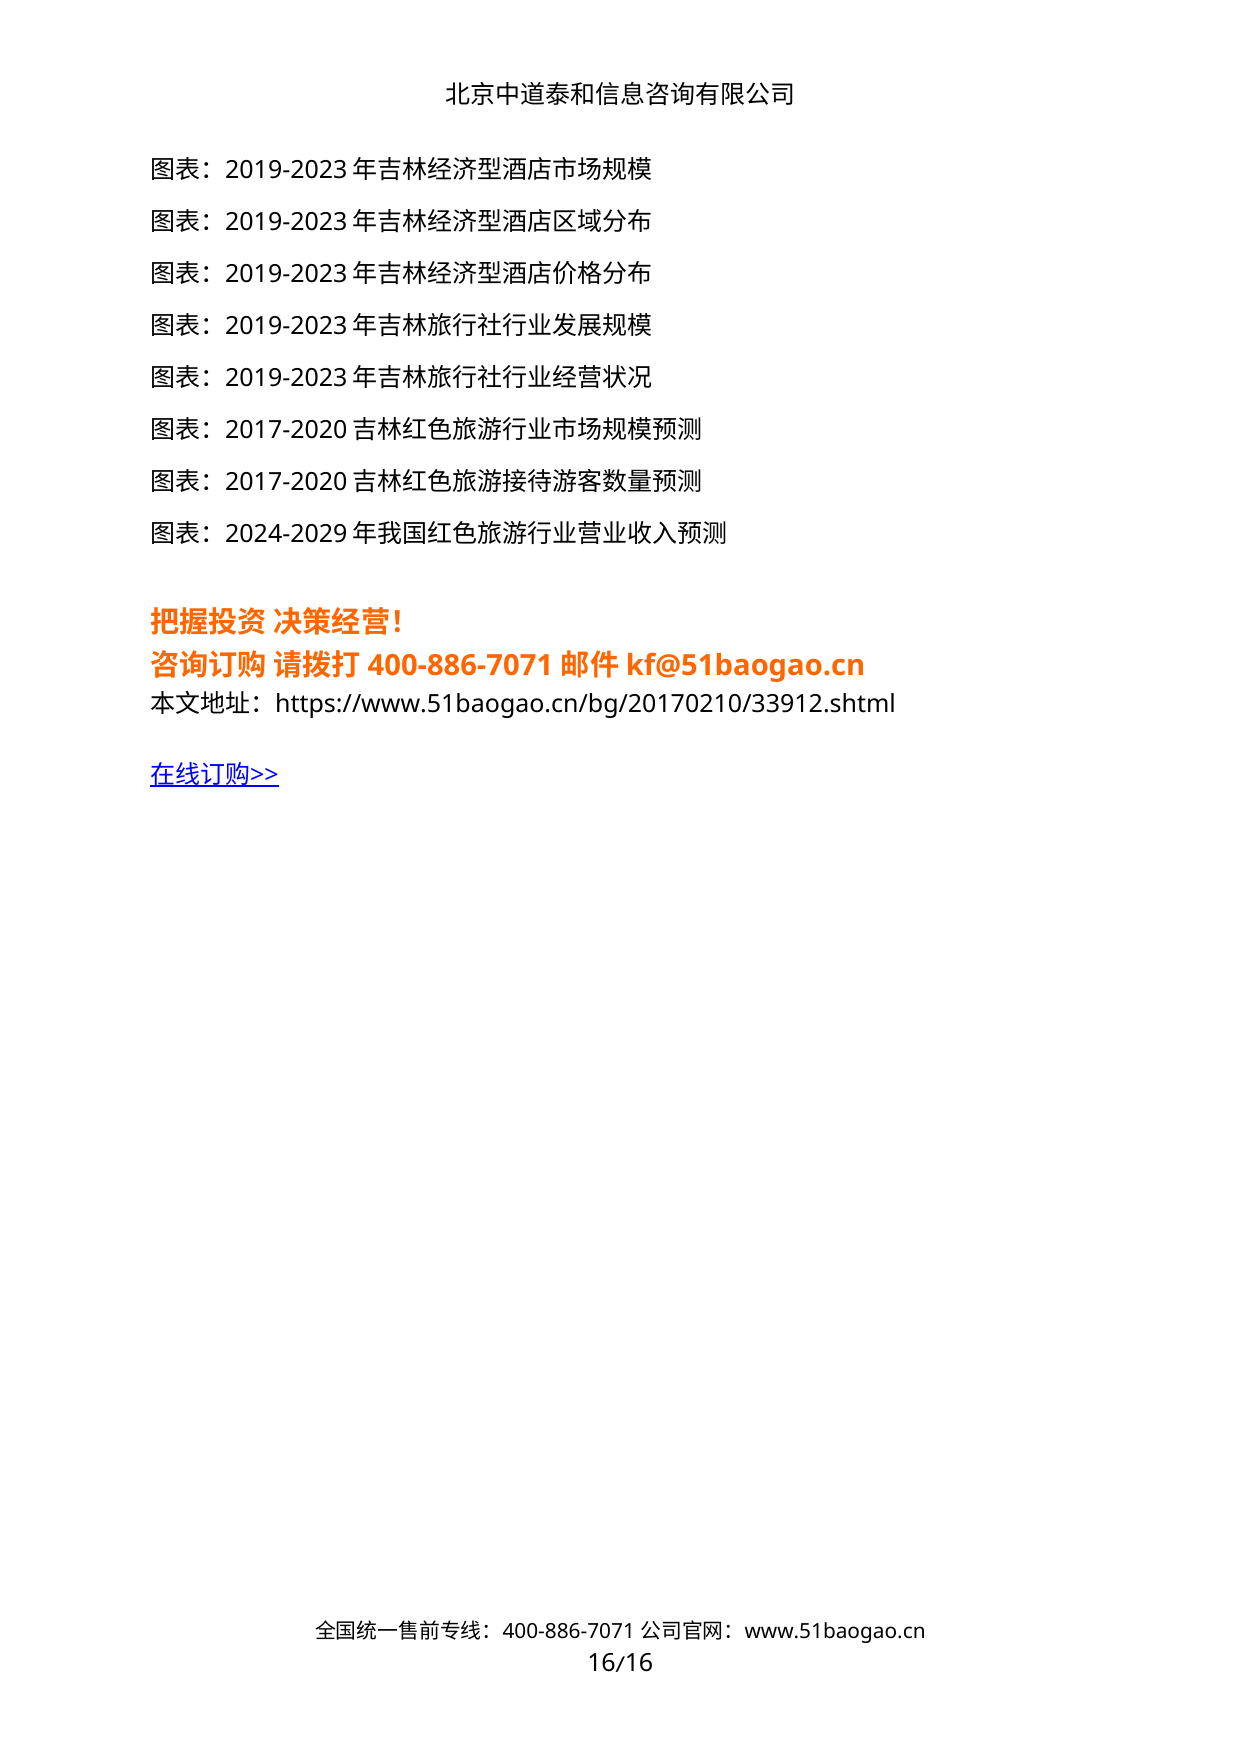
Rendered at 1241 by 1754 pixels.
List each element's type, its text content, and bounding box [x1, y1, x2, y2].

text 在线订购>> [150, 720, 1090, 790]
text 图表：2019-2023年吉林经济型酒店价格分布 [150, 254, 1090, 290]
text 图表：2024-2029年我国红色旅游行业营业收入预测 [150, 513, 1090, 549]
text 图表：2019-2023年吉林旅行社行业经营状况 [150, 357, 1090, 394]
text 图表：2019-2023年吉林经济型酒店市场规模 [150, 150, 1090, 186]
text 图表：2019-2023年吉林经济型酒店区域分布 [150, 202, 1090, 238]
text 图表：2019-2023年吉林旅行社行业发展规模 [150, 306, 1090, 342]
text 图表：2017-2020吉林红色旅游行业市场规模预测 [150, 409, 1090, 446]
text 把握投资 决策经营！咨询订购 请拨打 400-886-7071 邮件 kf@51baogao.cn本文地址：https://www.51baogao.cn/bg/20170210/33912.shtml [150, 565, 1090, 720]
text 图表：2017-2020吉林红色旅游接待游客数量预测 [150, 461, 1090, 497]
